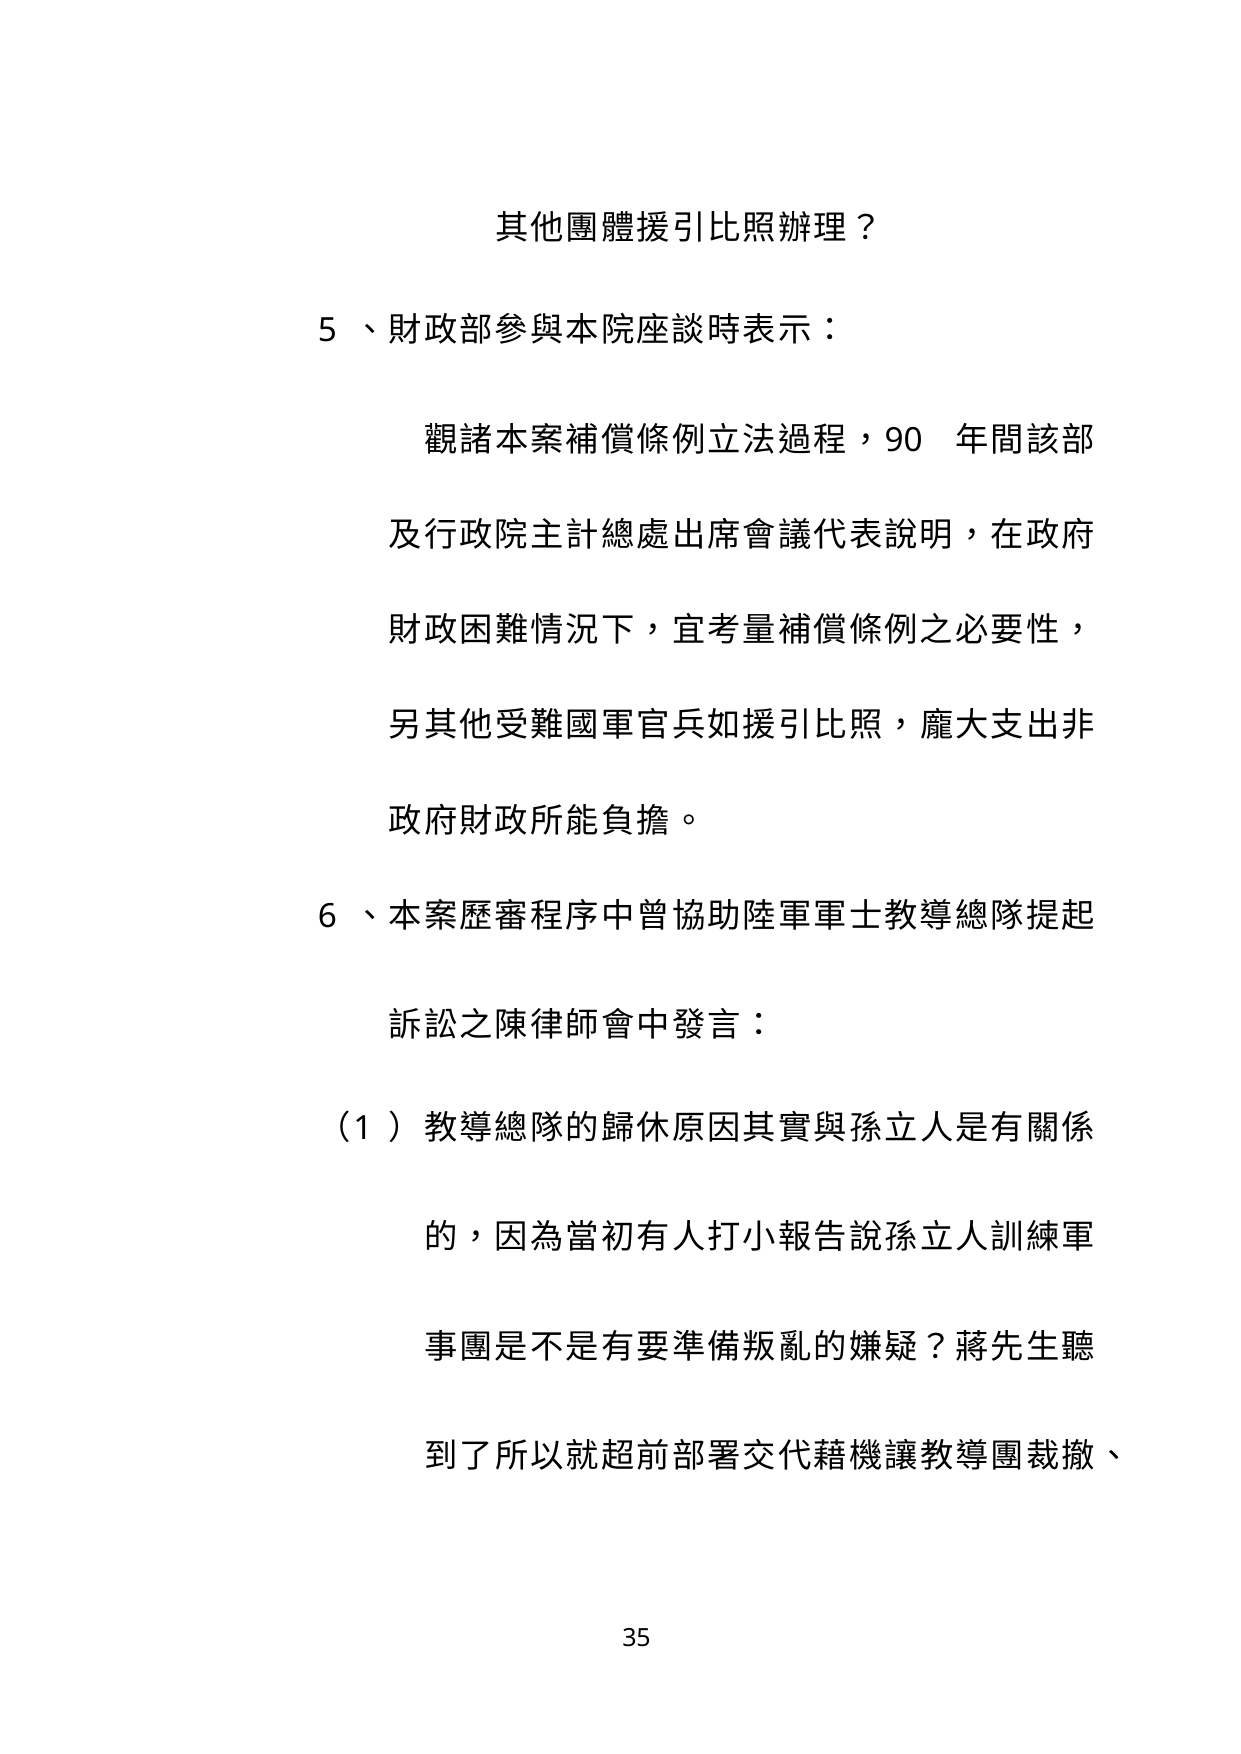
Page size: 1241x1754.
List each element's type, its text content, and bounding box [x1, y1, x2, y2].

subtitle 本案歷審程序中曾協助陸軍軍士教導總隊提起訴訟之陳律師會中發言： [300, 865, 1097, 1070]
subtitle 財政部參與本院座談時表示： [300, 279, 1097, 375]
subtitle 觀諸本案補償條例立法過程，90年間該部及行政院主計總處出席會議代表說明，在政府財政困難情況下，宜考量補償條例之必要性，另其他受難國軍官兵如援引比照，龐大支出非政府財政所能負擔。 [353, 389, 1097, 865]
subtitle 綜上，本案如果要給予補償會不會引起其他團體援引比照辦理？ [371, 177, 1097, 272]
